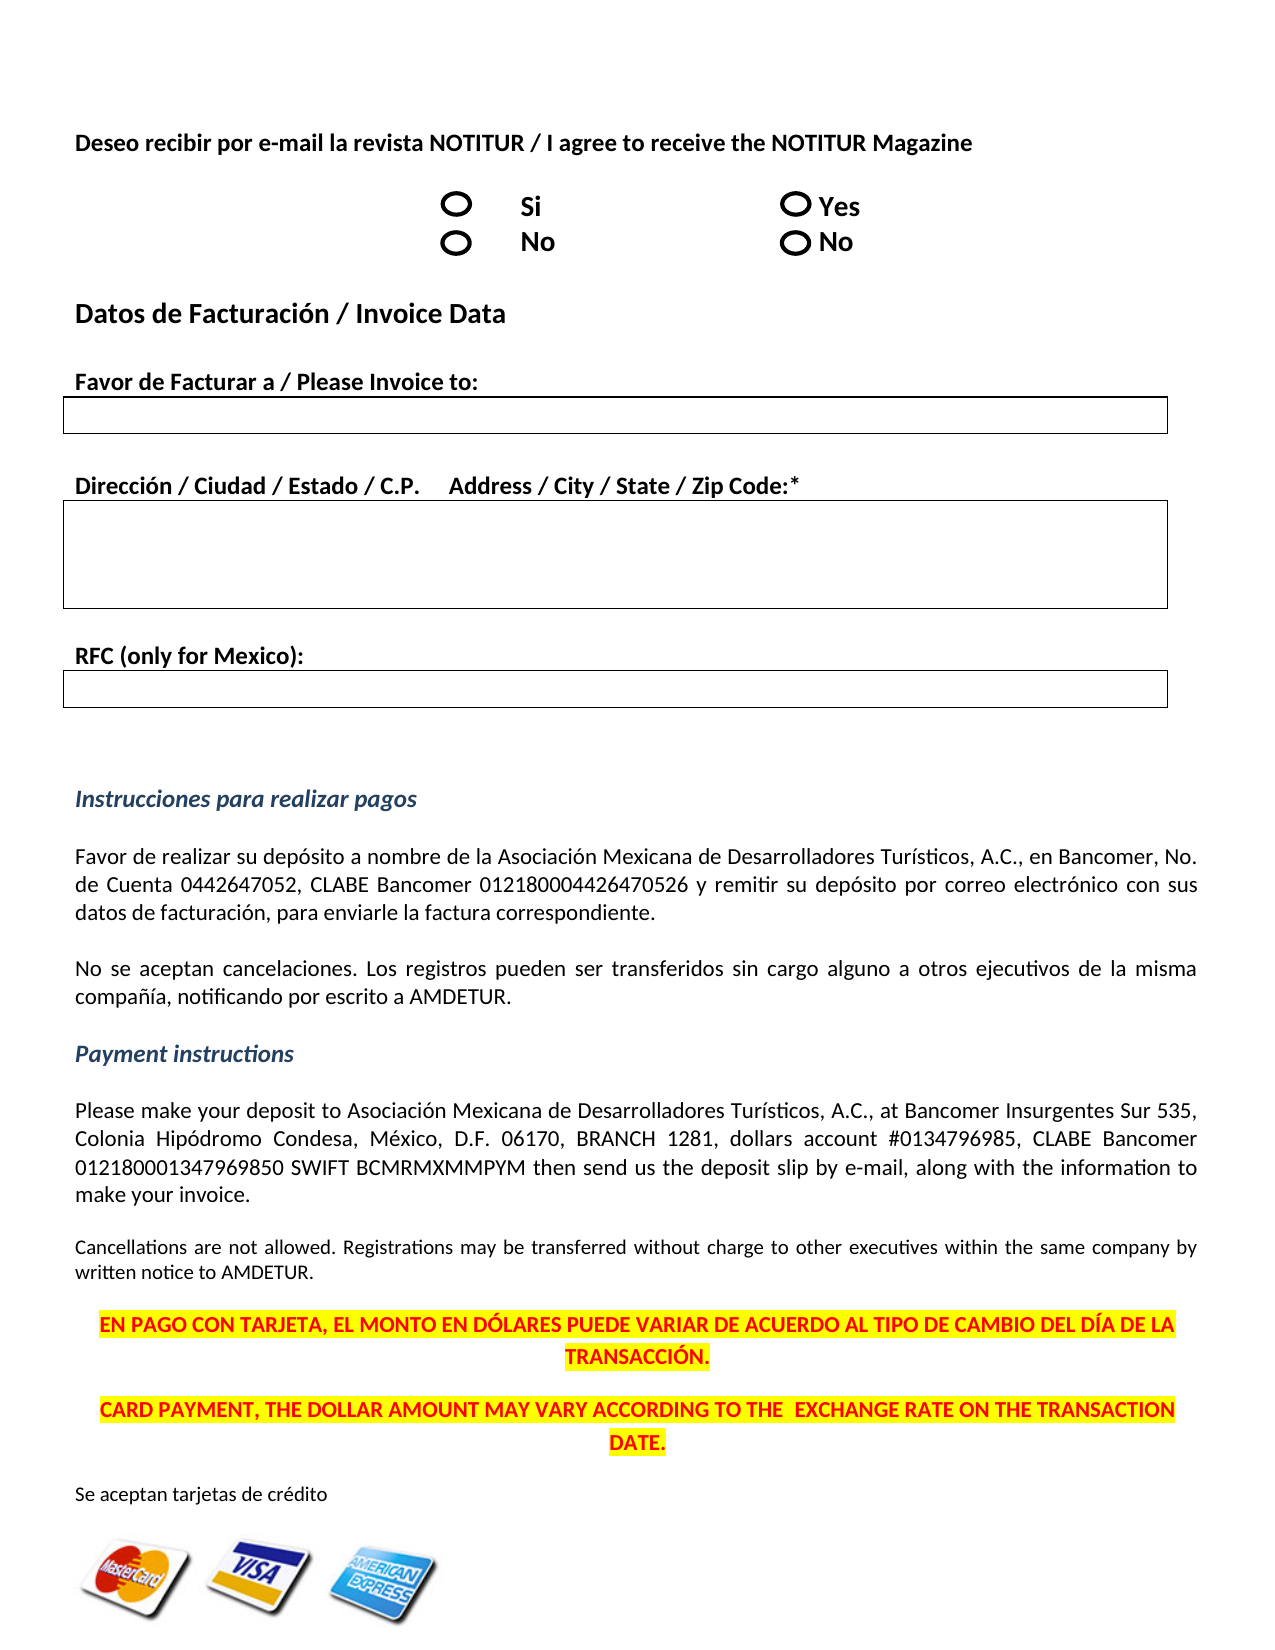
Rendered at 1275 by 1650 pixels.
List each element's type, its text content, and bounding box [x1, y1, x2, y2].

table_header [319, 188, 509, 223]
text Cancellations are not allowed. Registrations may be transferred without charge to other executives within the same company by written notice to AMDETUR. [75, 1234, 1200, 1285]
text No se aceptan cancelaciones. Los registros pueden ser transferidos sin cargo alguno a otros ejecutivos de la misma compañía, notificando por escrito a AMDETUR. [75, 954, 1200, 1010]
text RFC (only for Mexico): [75, 640, 1200, 670]
table_cell [319, 224, 509, 259]
text Se aceptan tarjetas de crédito [75, 1481, 1200, 1506]
table_header [64, 398, 1167, 433]
table_cell No [509, 224, 658, 259]
table_header Yes [807, 188, 956, 223]
text Favor de Facturar a / Please Invoice to: [75, 366, 1200, 396]
table_header Si [509, 188, 658, 223]
text Favor de realizar su depósito a nombre de la Asociación Mexicana de Desarrolladores Turísticos, A.C., en Bancomer, No. de Cuenta 0442647052, CLABE Bancomer 012180004426470526 y remitir su depósito por correo electrónico con sus datos de facturación, para enviarle la factura correspondiente. [75, 842, 1200, 926]
table_cell [658, 224, 807, 259]
picture [74, 1533, 445, 1630]
text Please make your deposit to Asociación Mexicana de Desarrolladores Turísticos, A.C., at Bancomer Insurgentes Sur 535, Colonia Hipódromo Condesa, México, D.F. 06170, BRANCH 1281, dollars account #0134796985, CLABE Bancomer 012180001347969850 SWIFT BCMRMXMMPYM then send us the deposit slip by e-mail, along with the information to make your invoice. [75, 1097, 1200, 1209]
table_header [658, 188, 807, 223]
text EN PAGO CON TARJETA, EL MONTO EN DÓLARES PUEDE VARIAR DE ACUERDO AL TIPO DE CAMBIO DEL DÍA DE LA TRANSACCIÓN. [75, 1310, 1200, 1371]
table_cell No [807, 224, 956, 259]
text Payment instructions [75, 1038, 1200, 1068]
text CARD PAYMENT, THE DOLLAR AMOUNT MAY VARY ACCORDING TO THE EXCHANGE RATE ON THE TRANSACTION DATE. [75, 1396, 1200, 1456]
table_header [64, 501, 1167, 608]
text Instrucciones para realizar pagos [75, 783, 1200, 814]
text Dirección / Ciudad / Estado / C.P. Address / City / State / Zip Code:* [75, 470, 1200, 500]
text Deseo recibir por e-mail la revista NOTITUR / I agree to receive the NOTITUR Magazine [75, 127, 1200, 157]
table_header [64, 671, 1167, 707]
text Datos de Facturación / Invoice Data [75, 295, 1200, 330]
